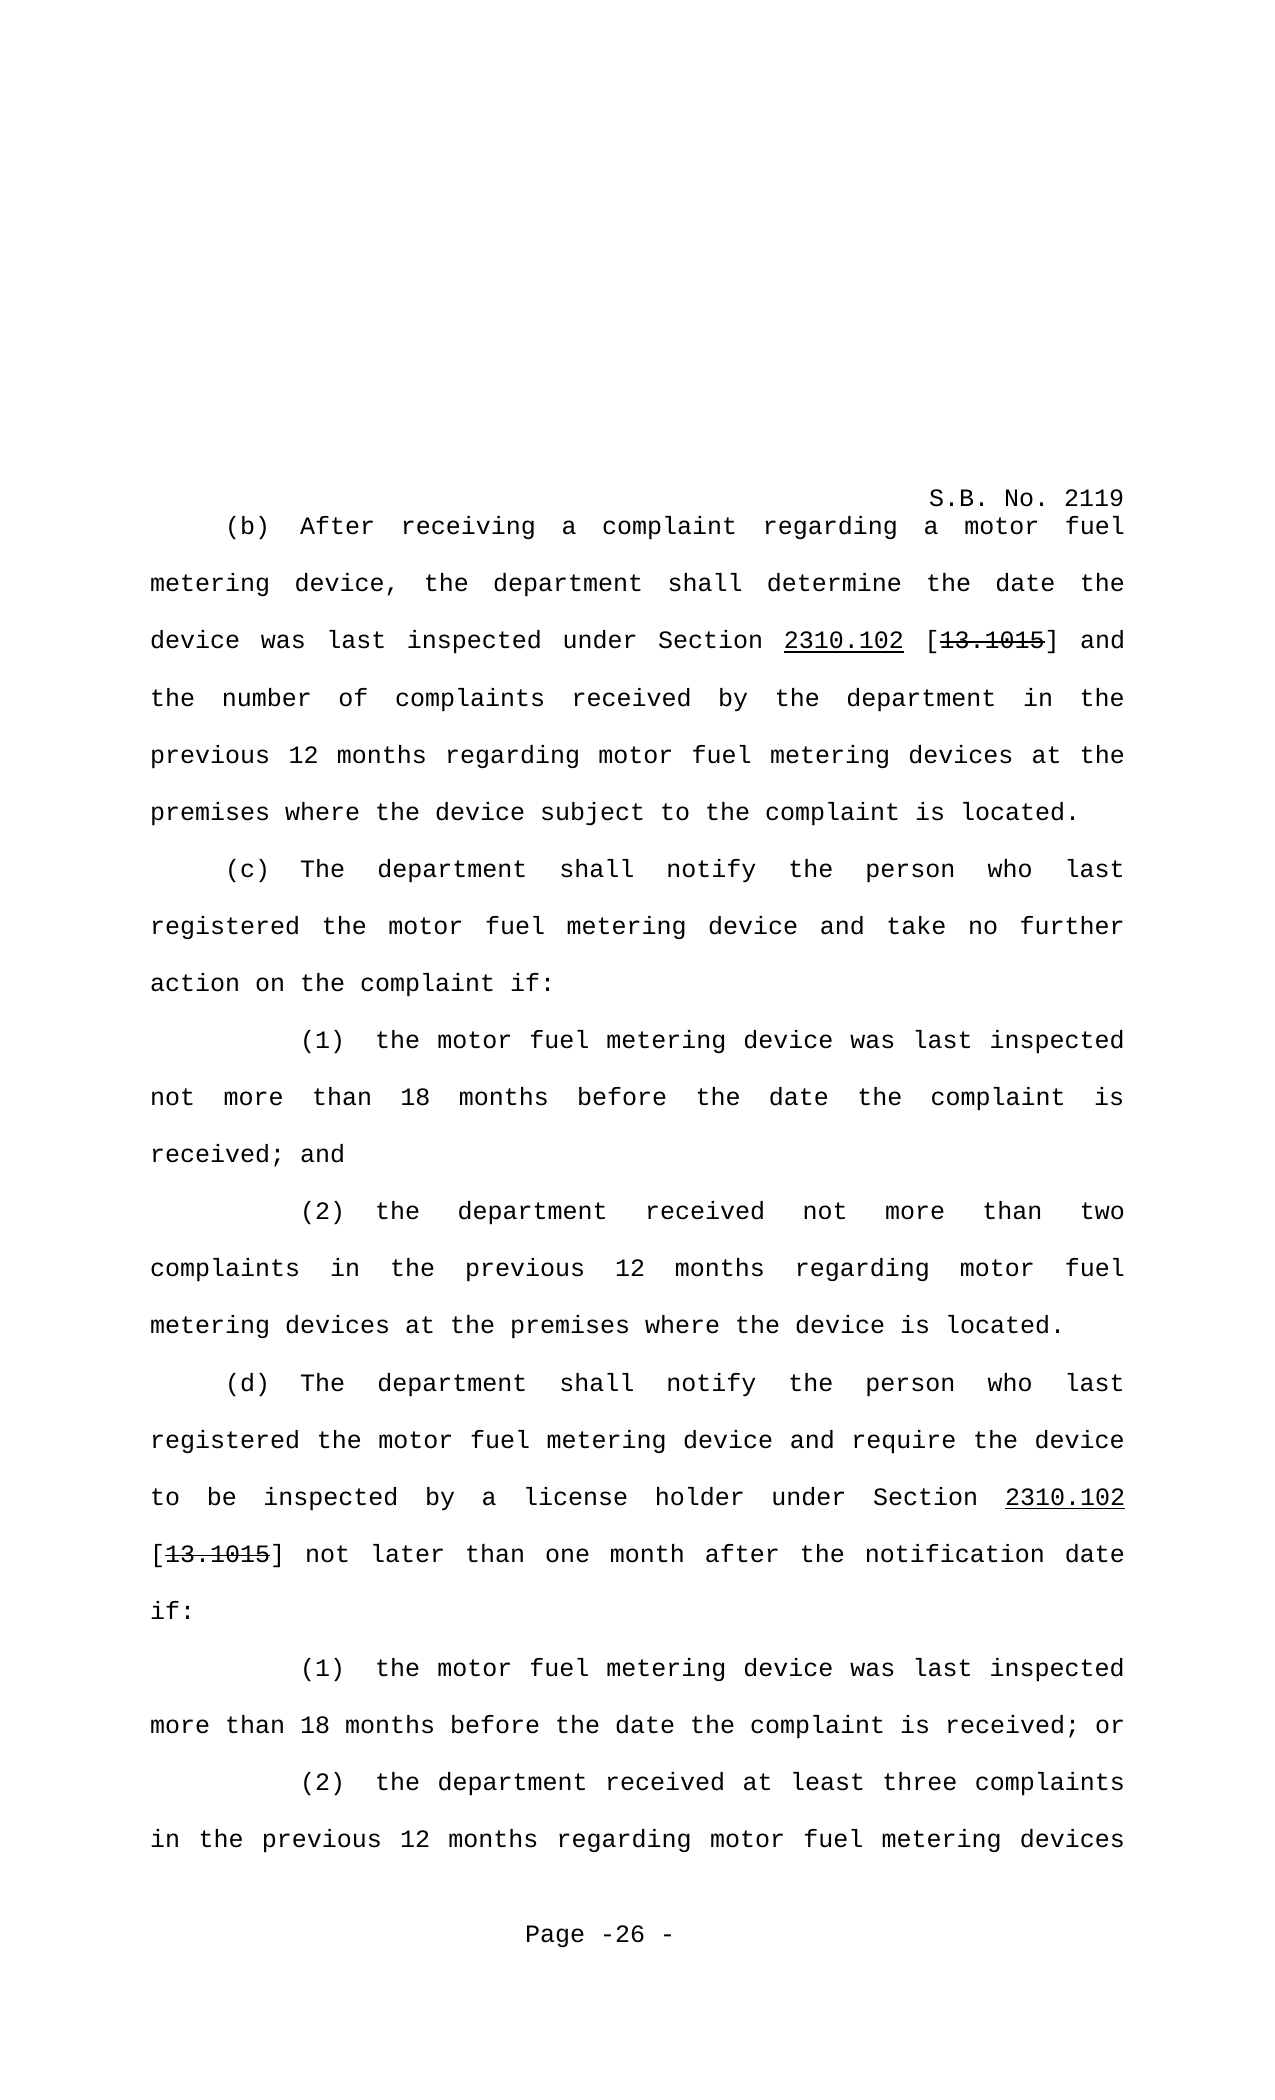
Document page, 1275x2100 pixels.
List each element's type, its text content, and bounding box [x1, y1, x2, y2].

text (d) The department shall notify the person who last registered the motor fuel metering device and require the device to be inspected by a license holder under Section 2310.102 [13.1015] not later than one month after the notification date if: [150, 1370, 1125, 1627]
text (1) the motor fuel metering device was last inspected more than 18 months before the date the complaint is received; or [150, 1655, 1125, 1741]
text (1) the motor fuel metering device was last inspected not more than 18 months before the date the complaint is received; and [150, 1027, 1125, 1170]
text (b) After receiving a complaint regarding a motor fuel metering device, the department shall determine the date the device was last inspected under Section 2310.102 [13.1015] and the number of complaints received by the department in the previous 12 months regarding motor fuel metering devices at the premises where the device subject to the complaint is located. [150, 514, 1125, 828]
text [150, 1769, 1125, 1855]
text (2) the department received not more than two complaints in the previous 12 months regarding motor fuel metering devices at the premises where the device is located. [150, 1199, 1125, 1341]
text (c) The department shall notify the person who last registered the motor fuel metering device and take no further action on the complaint if: [150, 856, 1125, 999]
